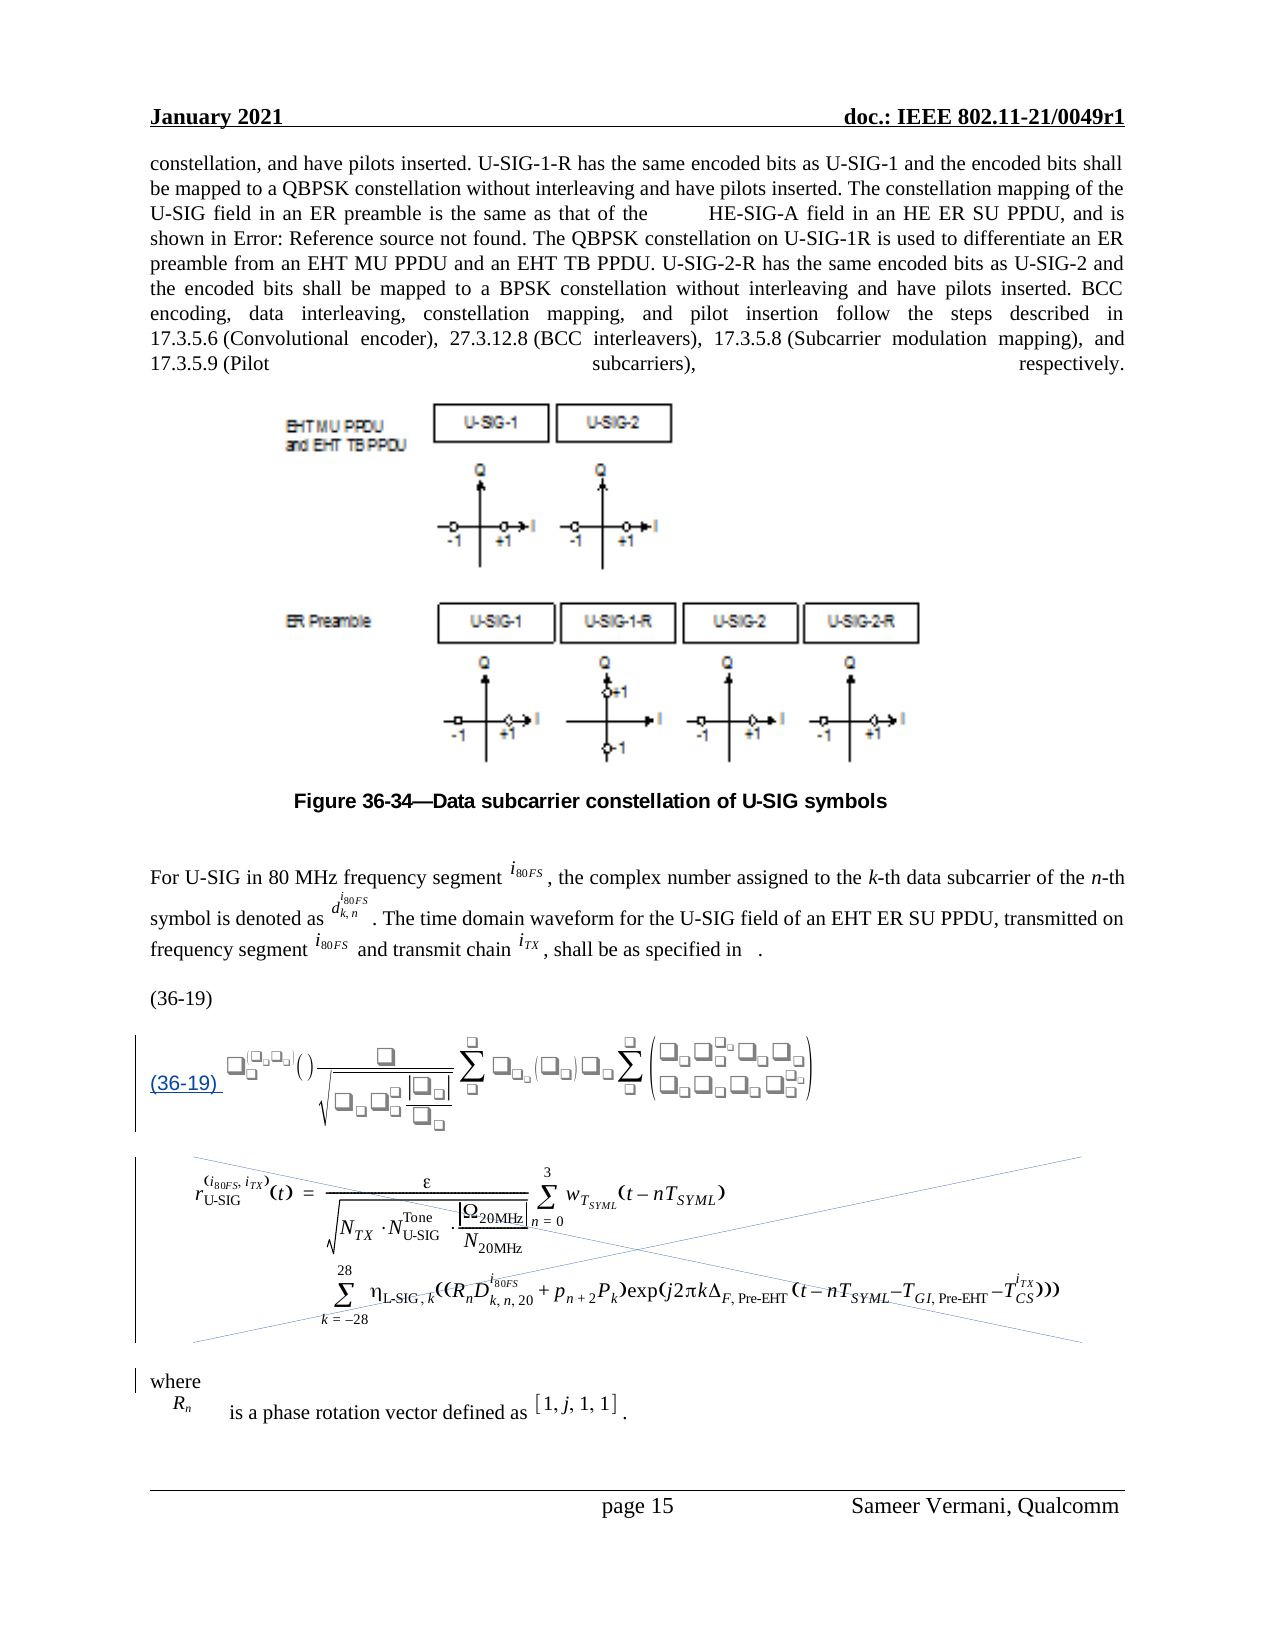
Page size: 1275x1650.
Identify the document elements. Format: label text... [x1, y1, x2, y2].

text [150, 150, 1125, 833]
text For U-SIG in 80 MHz frequency segment , the complex number assigned to the k-th data subcarrier of the n-th symbol is denoted as . The time domain waveform for the U-SIG field of an EHT ER SU PPDU, transmitted on frequency segment and transmit chain , shall be as specified in Equation (36-19). [150, 858, 1125, 961]
text where [150, 1368, 1125, 1393]
list is a phase rotation vector defined as . [171, 1393, 1125, 1424]
